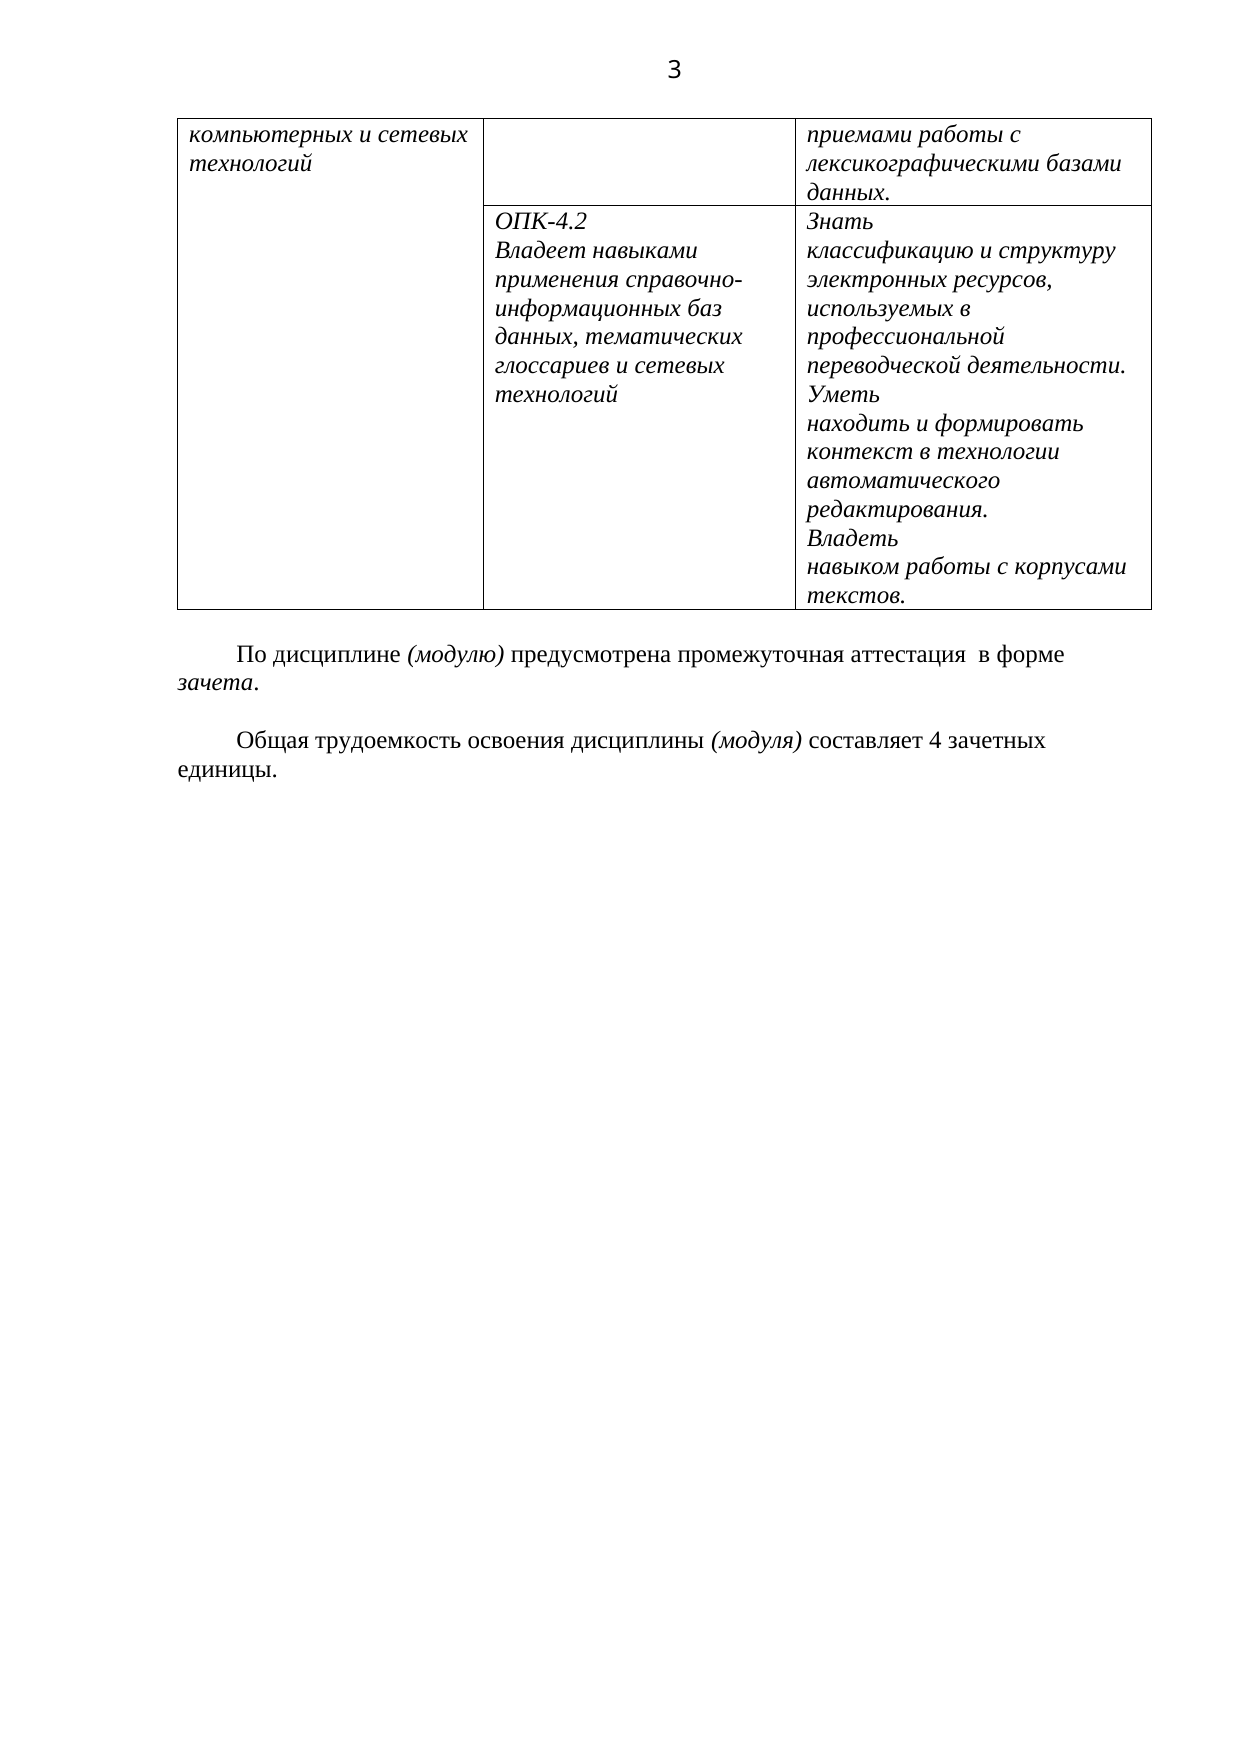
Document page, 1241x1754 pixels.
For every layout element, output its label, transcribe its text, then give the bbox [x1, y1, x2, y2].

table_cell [484, 119, 795, 205]
text По дисциплине (модулю) предусмотрена промежуточная аттестация в форме зачета. [177, 639, 1152, 696]
table_cell Знать классификацию и структуру электронных ресурсов, используемых в профессиональной переводческой деятельности. Уметь находить и формировать контекст в технологии автоматического редактирования. Владеть навыком работы с корпусами текстов. [796, 206, 1151, 609]
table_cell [178, 119, 483, 609]
text Общая трудоемкость освоения дисциплины (модуля) составляет 4 зачетных единицы. [177, 725, 1152, 782]
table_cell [796, 119, 1151, 205]
table_cell ОПК-4.2 Владеет навыками применения справочно-информационных баз данных, тематических глоссариев и сетевых технологий [484, 206, 795, 609]
